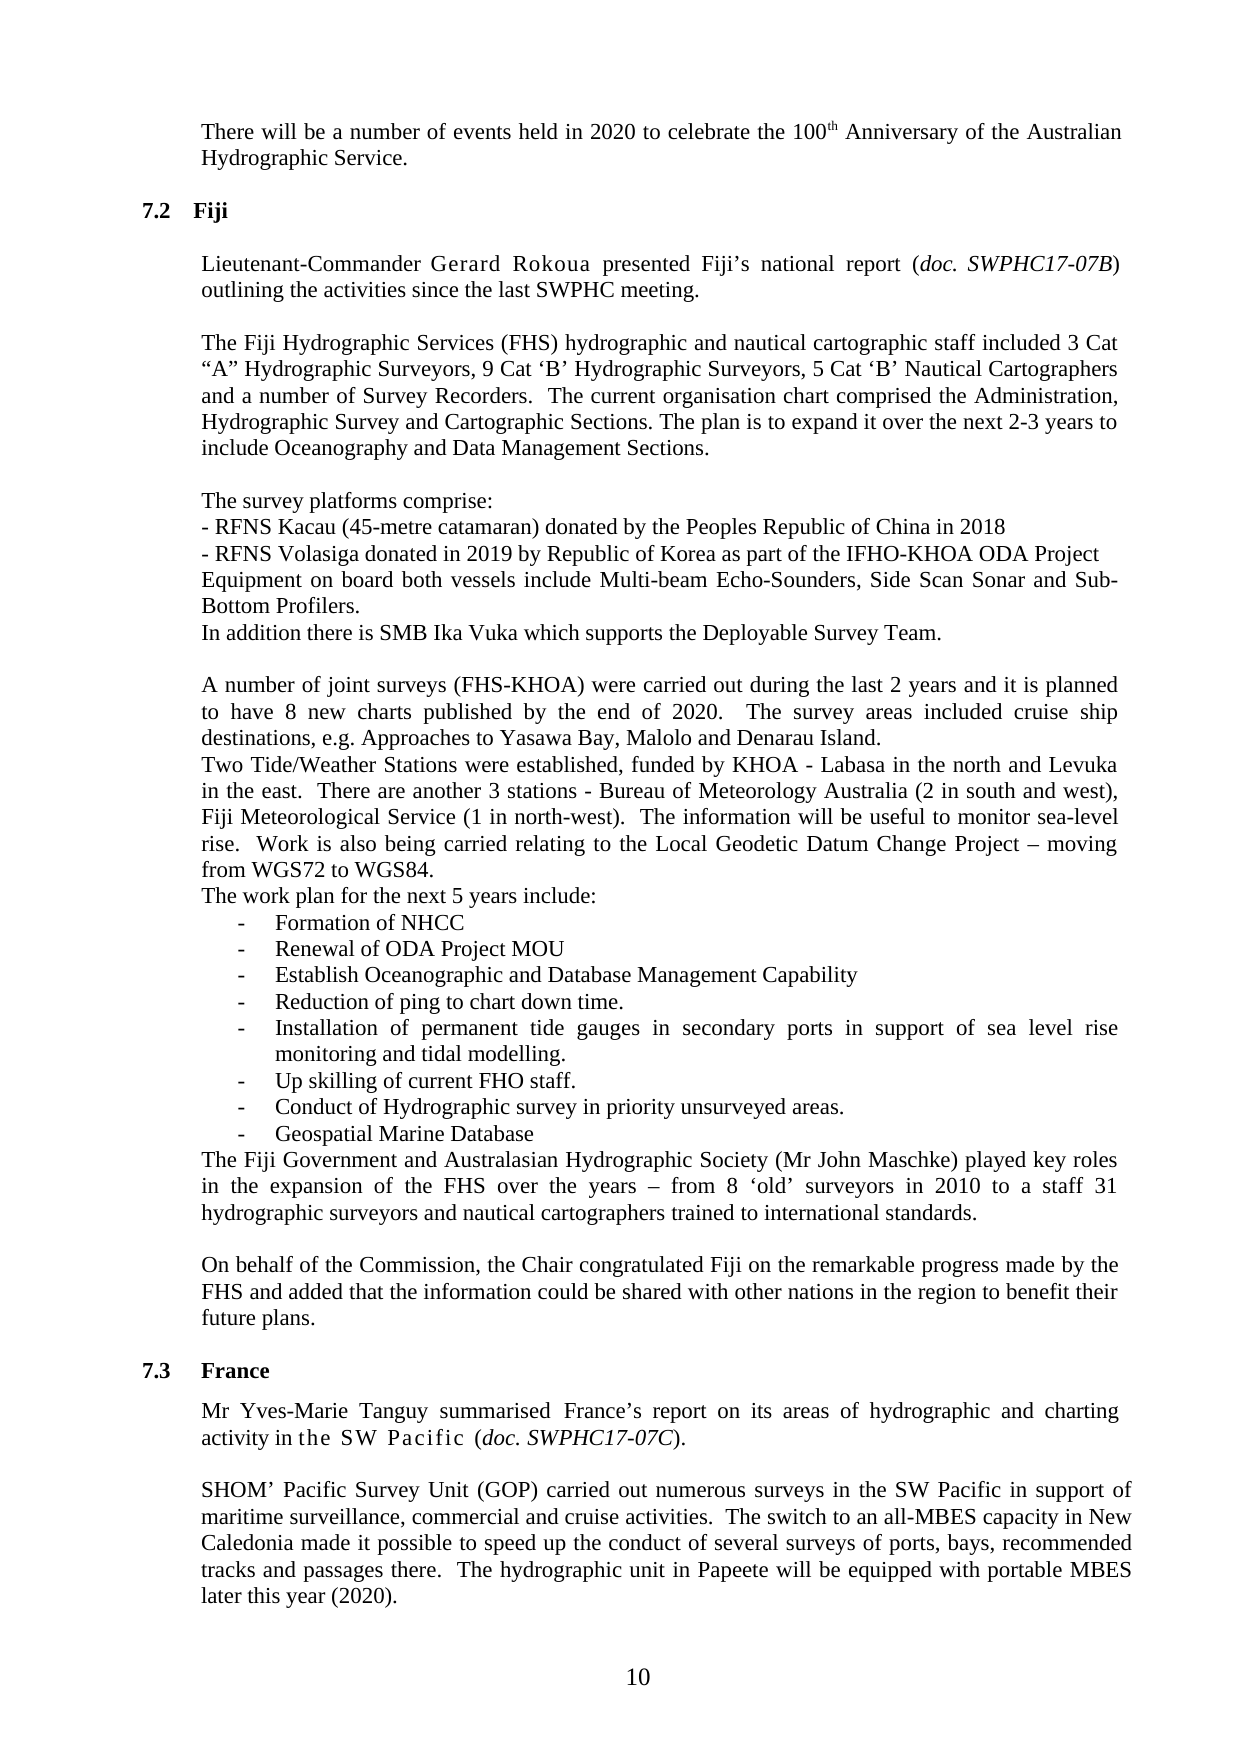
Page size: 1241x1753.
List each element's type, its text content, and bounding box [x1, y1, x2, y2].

text The Fiji Hydrographic Services (FHS) hydrographic and nautical cartographic staff included 3 Cat “A” Hydrographic Surveyors, 9 Cat ‘B’ Hydrographic Surveyors, 5 Cat ‘B’ Nautical Cartographers and a number of Survey Recorders. The current organisation chart comprised the Administration, Hydrographic Survey and Cartographic Sections. The plan is to expand it over the next 2-3 years to include Oceanography and Data Management Sections. [201, 329, 1120, 461]
list Reduction of ping to chart down time. [237, 988, 1120, 1014]
text - RFNS Kacau (45-metre catamaran) donated by the Peoples Republic of China in 2018 [201, 513, 1120, 540]
list Up skilling of current FHO staff. [237, 1067, 1120, 1093]
list Geospatial Marine Database [237, 1119, 1120, 1146]
text A number of joint surveys (FHS-KHOA) were carried out during the last 2 years and it is planned to have 8 new charts published by the end of 2020. The survey areas included cruise ship destinations, e.g. Approaches to Yasawa Bay, Malolo and Denarau Island. [201, 672, 1120, 751]
text There will be a number of events held in 2020 to celebrate the 100th Anniversary of the Australian Hydrographic Service. [201, 118, 1122, 171]
text On behalf of the Commission, the Chair congratulated Fiji on the remarkable progress made by the FHS and added that the information could be shared with other nations in the region to benefit their future plans. [201, 1251, 1120, 1330]
text SHOM’ Pacific Survey Unit (GOP) carried out numerous surveys in the SW Pacific in support of maritime surveillance, commercial and cruise activities. The switch to an all-MBES capacity in New Caledonia made it possible to speed up the conduct of several surveys of ports, bays, recommended tracks and passages there. The hydrographic unit in Papeete will be equipped with portable MBES later this year (2020). [201, 1477, 1134, 1608]
list Renewal of ODA Project MOU [237, 935, 1120, 961]
text 7.2 Fiji [142, 197, 1045, 223]
list Installation of permanent tide gauges in secondary ports in support of sea level rise monitoring and tidal modelling. [237, 1014, 1120, 1067]
text The survey platforms comprise: [201, 487, 1120, 513]
text Mr Yves-Marie Tanguy summarised France’s report on its areas of hydrographic and charting activity in the SW Pacific (doc. SWPHC17-07C). [201, 1397, 1120, 1450]
list Establish Oceanographic and Database Management Capability [237, 961, 1120, 988]
text Equipment on board both vessels include Multi-beam Echo-Sounders, Side Scan Sonar and Sub-Bottom Profilers. [201, 566, 1120, 619]
text Two Tide/Weather Stations were established, funded by KHOA - Labasa in the north and Levuka in the east. There are another 3 stations - Bureau of Meteorology Australia (2 in south and west), Fiji Meteorological Service (1 in north-west). The information will be useful to monitor sea-level rise. Work is also being carried relating to the Local Geodetic Datum Change Project – moving from WGS72 to WGS84. [201, 751, 1120, 882]
text The work plan for the next 5 years include: [201, 882, 1120, 909]
list Formation of NHCC [237, 909, 1120, 935]
text The Fiji Government and Australasian Hydrographic Society (Mr John Maschke) played key roles in the expansion of the FHS over the years – from 8 ‘old’ surveyors in 2010 to a staff 31 hydrographic surveyors and nautical cartographers trained to international standards. [201, 1146, 1120, 1225]
text 7.3 France [142, 1357, 1075, 1383]
list Conduct of Hydrographic survey in priority unsurveyed areas. [237, 1093, 1120, 1119]
text In addition there is SMB Ika Vuka which supports the Deployable Survey Team. [201, 619, 1120, 645]
text Lieutenant-Commander Gerard Rokoua presented Fiji’s national report (doc. SWPHC17-07B) outlining the activities since the last SWPHC meeting. [201, 250, 1120, 303]
text - RFNS Volasiga donated in 2019 by Republic of Korea as part of the IFHO-KHOA ODA Project [201, 540, 1120, 566]
